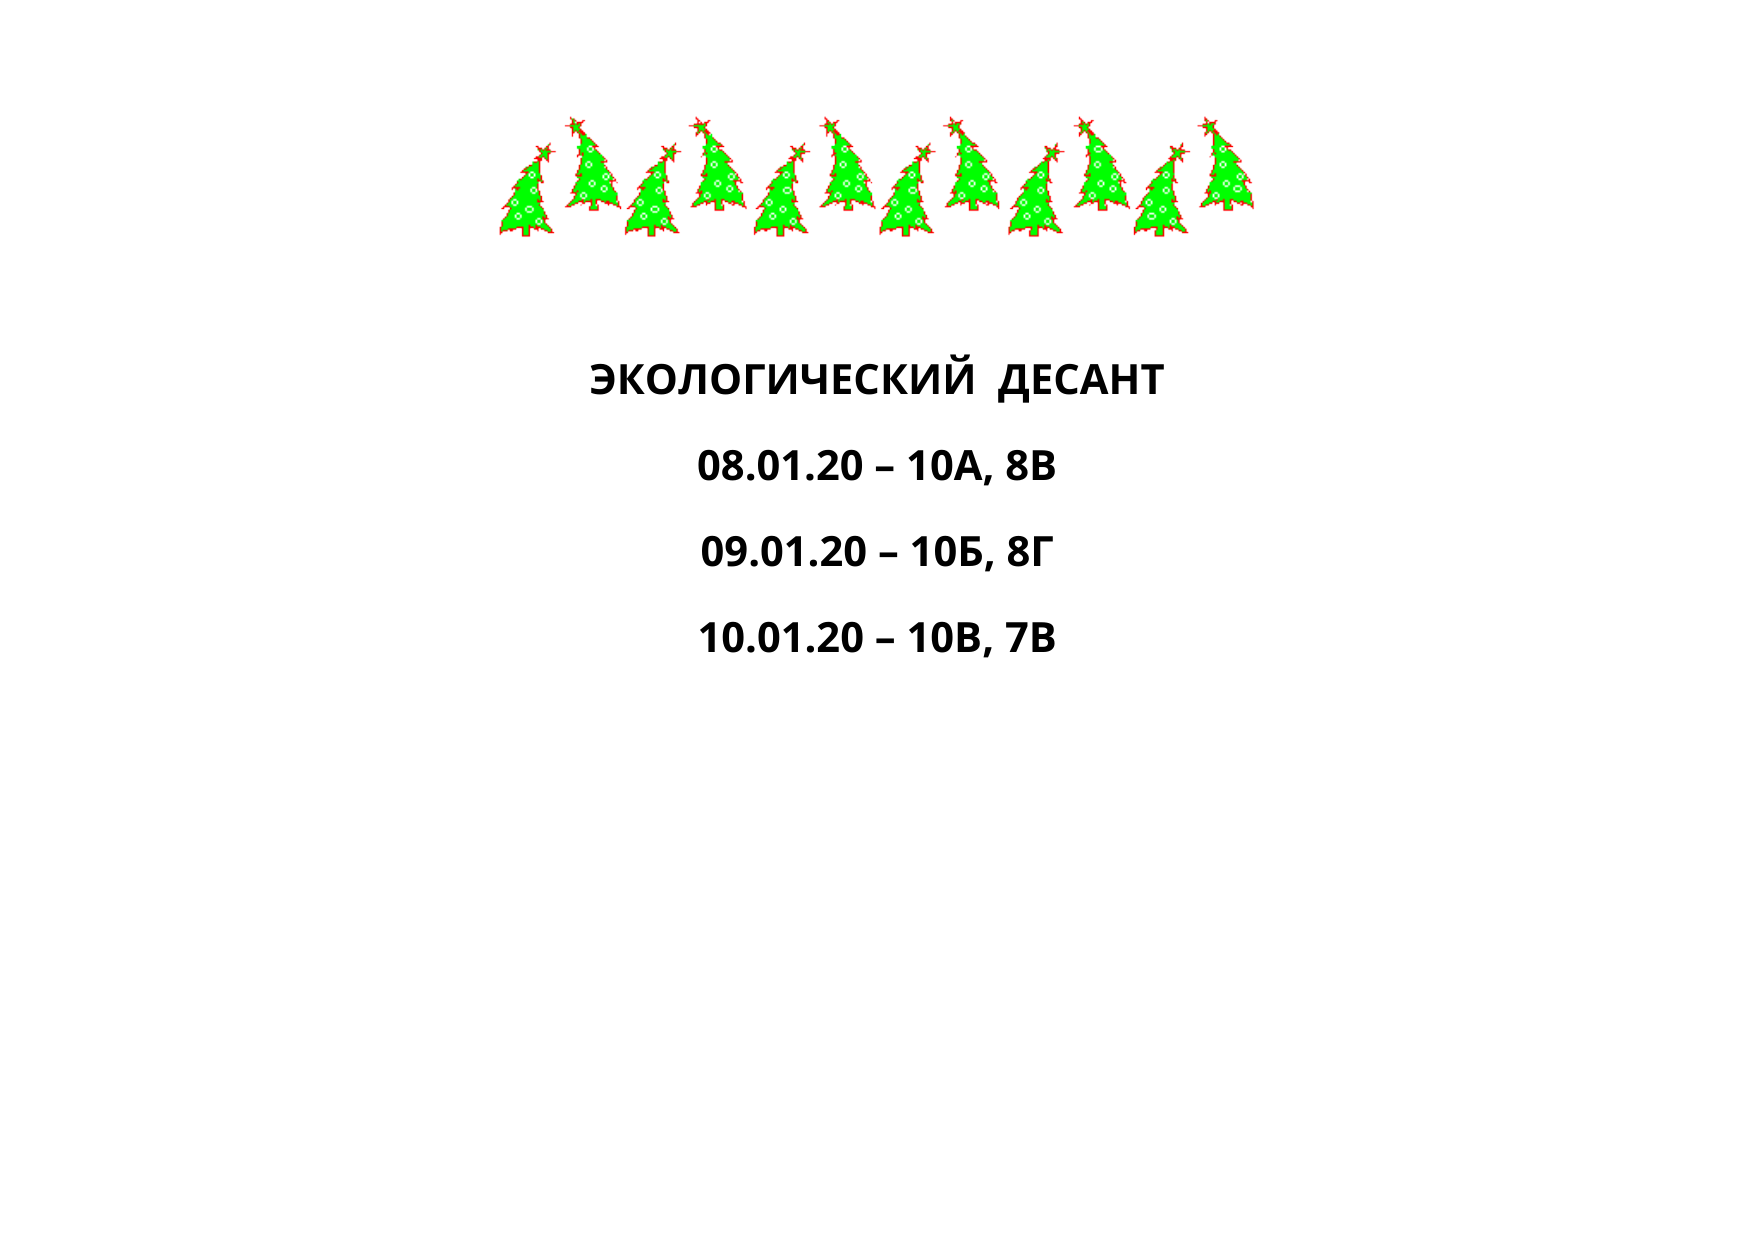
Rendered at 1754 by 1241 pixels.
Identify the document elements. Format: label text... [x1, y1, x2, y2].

picture [498, 115, 1255, 239]
text 10.01.20 – 10В, 7В [118, 608, 1636, 665]
text 09.01.20 – 10Б, 8Г [118, 522, 1636, 579]
text ЭКОЛОГИЧЕСКИЙ ДЕСАНТ [118, 350, 1636, 407]
text 08.01.20 – 10А, 8В [118, 436, 1636, 493]
